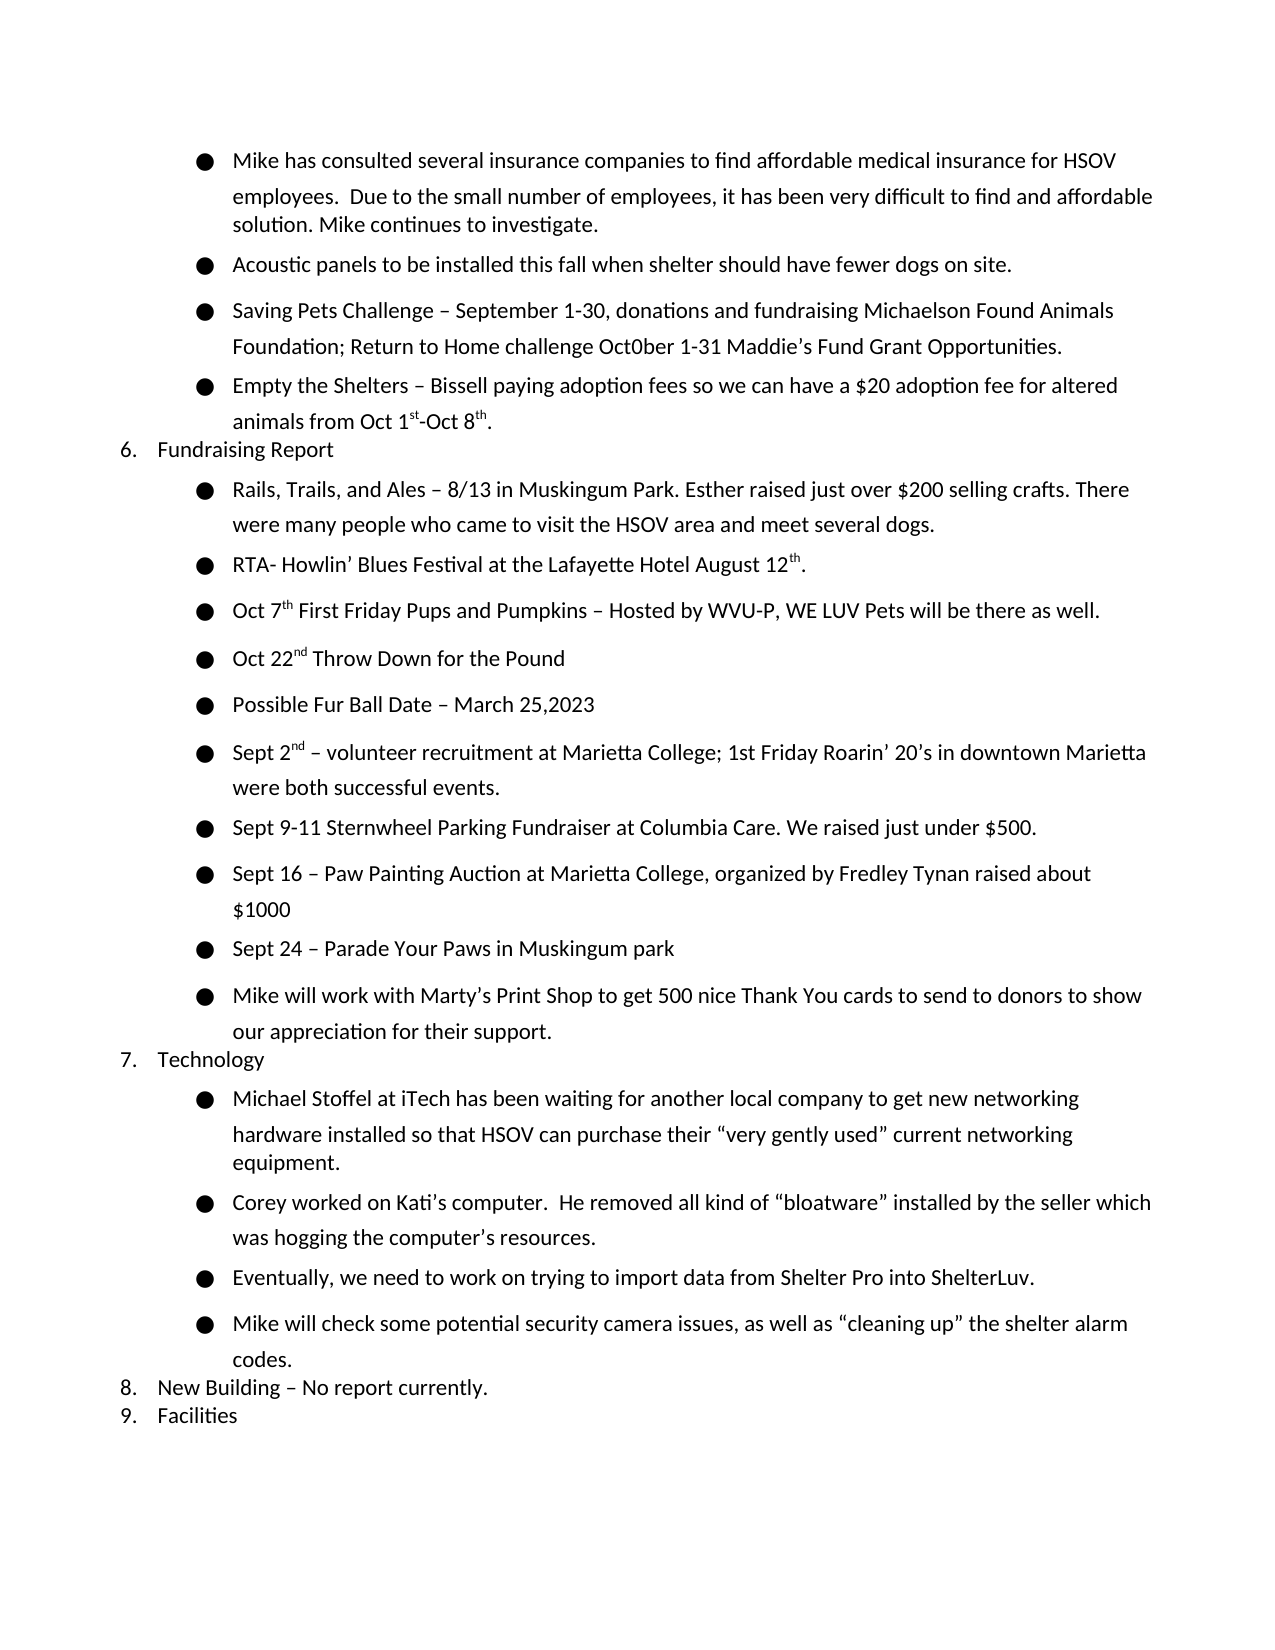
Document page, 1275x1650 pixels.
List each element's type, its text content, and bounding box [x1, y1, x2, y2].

list New Building – No report currently. [120, 1373, 1155, 1401]
list Mike has consulted several insurance companies to find affordable medical insurance for HSOV employees. Due to the small number of employees, it has been very difficult to find and affordable solution. Mike continues to investigate. [195, 135, 1155, 238]
list Fundraising Report [120, 435, 1155, 463]
list Sept 16 – Paw Painting Auction at Marietta College, organized by Fredley Tynan raised about $1000 [195, 848, 1155, 923]
list Acoustic panels to be installed this fall when shelter should have fewer dogs on site. [195, 238, 1155, 285]
list Mike will check some potential security camera issues, as well as “cleaning up” the shelter alarm codes. [195, 1298, 1155, 1373]
list Mike will work with Marty’s Print Shop to get 500 nice Thank You cards to send to donors to show our appreciation for their support. [195, 970, 1155, 1045]
list Sept 9-11 Sternwheel Parking Fundraiser at Columbia Care. We raised just under $500. [195, 801, 1155, 848]
list Michael Stoffel at iTech has been waiting for another local company to get new networking hardware installed so that HSOV can purchase their “very gently used” current networking equipment. [195, 1073, 1155, 1176]
list Empty the Shelters – Bissell paying adoption fees so we can have a $20 adoption fee for altered animals from Oct 1st-Oct 8th. [195, 360, 1155, 435]
list Corey worked on Kati’s computer. He removed all kind of “bloatware” installed by the seller which was hogging the computer’s resources. [195, 1176, 1155, 1251]
list RTA- Howlin’ Blues Festival at the Lafayette Hotel August 12th. [195, 538, 1155, 585]
list Saving Pets Challenge – September 1-30, donations and fundraising Michaelson Found Animals Foundation; Return to Home challenge Oct0ber 1-31 Maddie’s Fund Grant Opportunities. [195, 285, 1155, 360]
list Sept 2nd – volunteer recruitment at Marietta College; 1st Friday Roarin’ 20’s in downtown Marietta were both successful events. [195, 726, 1155, 801]
list Possible Fur Ball Date – March 25,2023 [195, 679, 1155, 726]
list Eventually, we need to work on trying to import data from Shelter Pro into ShelterLuv. [195, 1251, 1155, 1298]
list Facilities [120, 1401, 1155, 1429]
list Rails, Trails, and Ales – 8/13 in Muskingum Park. Esther raised just over $200 selling crafts. There were many people who came to visit the HSOV area and meet several dogs. [195, 463, 1155, 538]
list Sept 24 – Parade Your Paws in Muskingum park [195, 923, 1155, 970]
list Technology [120, 1045, 1155, 1073]
list Oct 22nd Throw Down for the Pound [195, 632, 1155, 679]
list Oct 7th First Friday Pups and Pumpkins – Hosted by WVU-P, WE LUV Pets will be there as well. [195, 585, 1155, 632]
